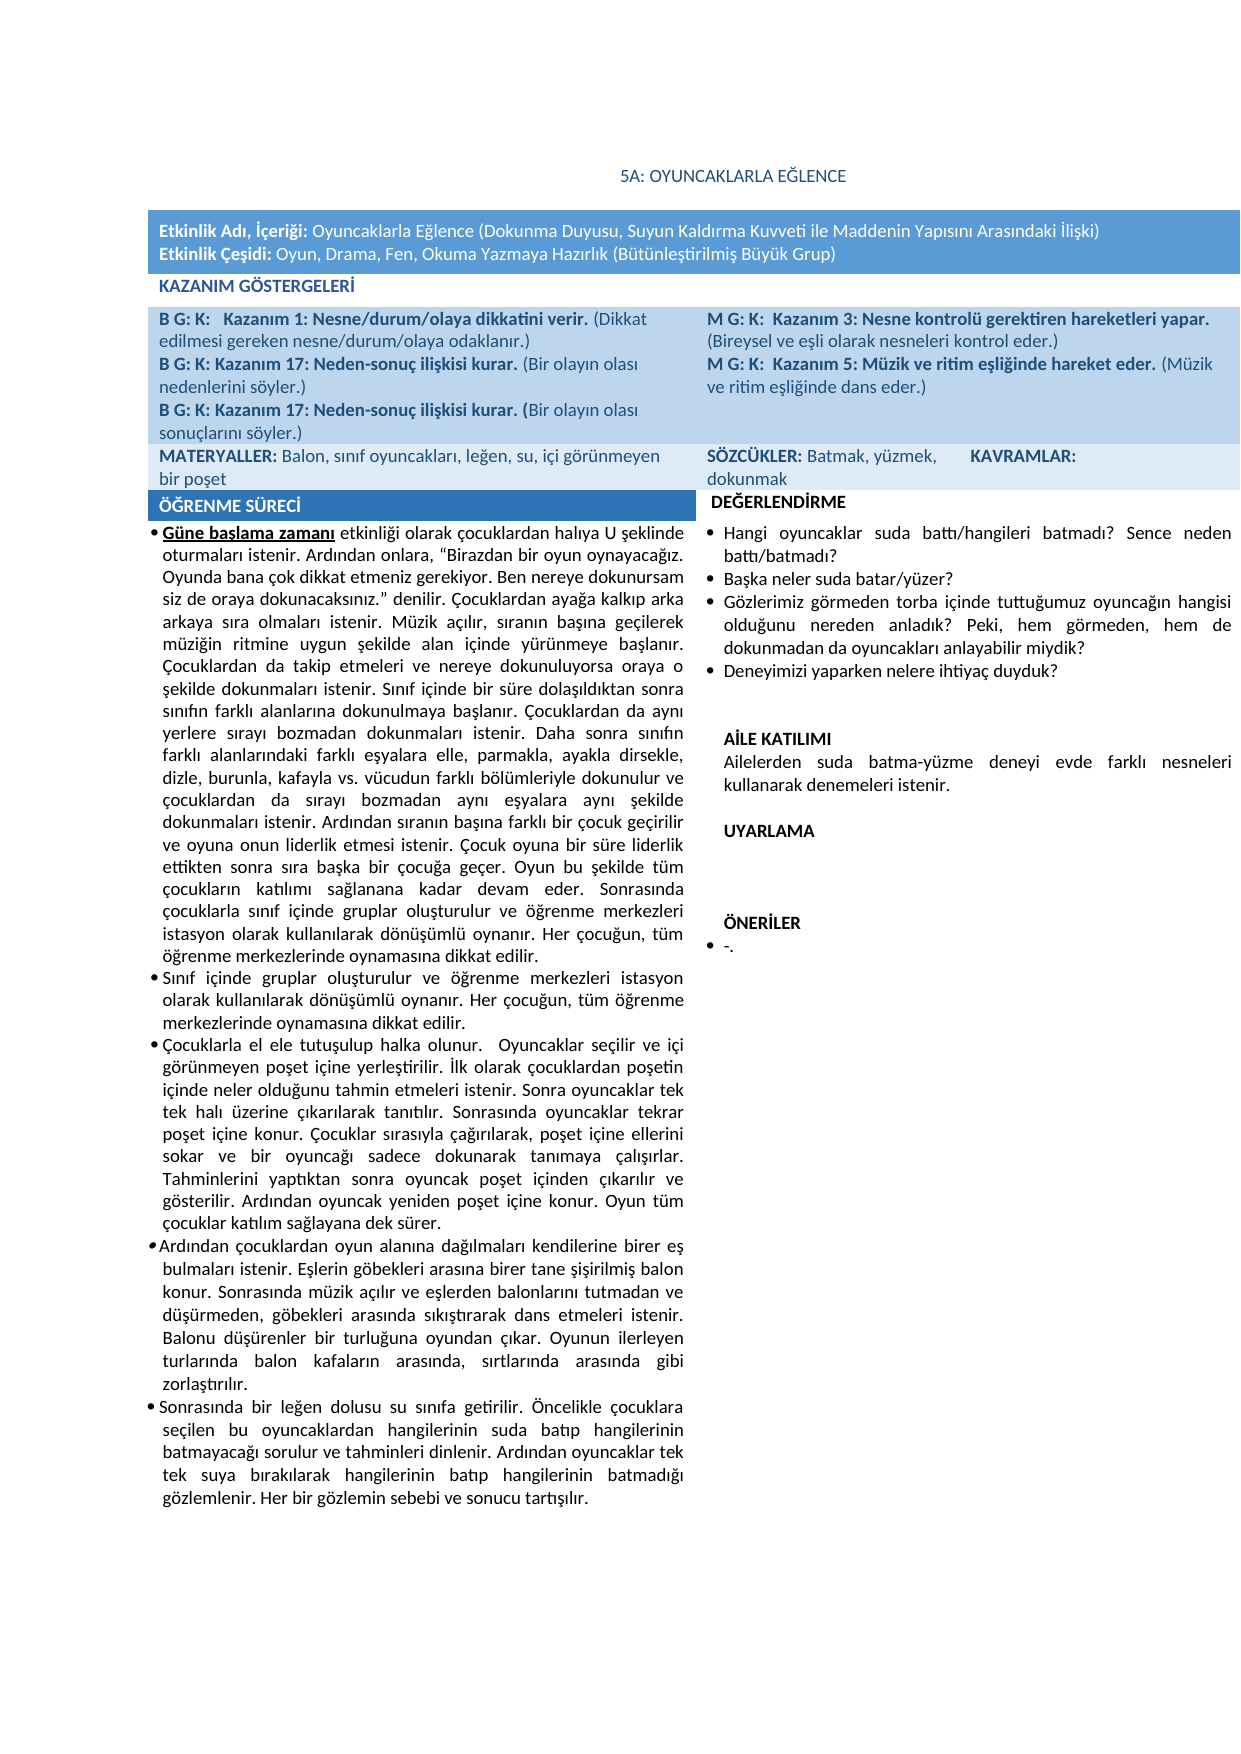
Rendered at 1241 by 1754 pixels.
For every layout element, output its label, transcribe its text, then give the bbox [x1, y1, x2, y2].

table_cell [696, 521, 1240, 1601]
table_cell ÖĞRENME SÜRECİ [148, 490, 696, 521]
table_cell KAZANIM GÖSTERGELERİ [148, 274, 1240, 307]
table_cell M G: K: Kazanım 3: Nesne kontrolü gerektiren hareketleri yapar. (Bireysel ve eşli olarak nesneleri kontrol eder.) M G: K: Kazanım 5: Müzik ve ritim eşliğinde hareket eder. (Müzik ve ritim eşliğinde dans eder.) [696, 307, 1240, 444]
table_cell DEĞERLENDİRME [696, 490, 1240, 521]
table_header 5A: OYUNCAKLARLA EĞLENCE [148, 118, 1240, 210]
table_cell Etkinlik Adı, İçeriği: Oyuncaklarla Eğlence (Dokunma Duyusu, Suyun Kaldırma Kuvveti ile Maddenin Yapısını Arasındaki İlişki) Etkinlik Çeşidi: Oyun, Drama, Fen, Okuma Yazmaya Hazırlık (Bütünleştirilmiş Büyük Grup) [148, 210, 1240, 274]
table_cell MATERYALLER: Balon, sınıf oyuncakları, leğen, su, içi görünmeyen bir poşet [148, 444, 696, 490]
table_cell KAVRAMLAR: [959, 444, 1240, 490]
table_cell B G: K: Kazanım 1: Nesne/durum/olaya dikkatini verir. (Dikkat edilmesi gereken nesne/durum/olaya odaklanır.) B G: K: Kazanım 17: Neden-sonuç ilişkisi kurar. (Bir olayın olası nedenlerini söyler.) B G: K: Kazanım 17: Neden-sonuç ilişkisi kurar. (Bir olayın olası sonuçlarını söyler.) [148, 307, 696, 444]
table_cell SÖZCÜKLER: Batmak, yüzmek, dokunmak [696, 444, 959, 490]
